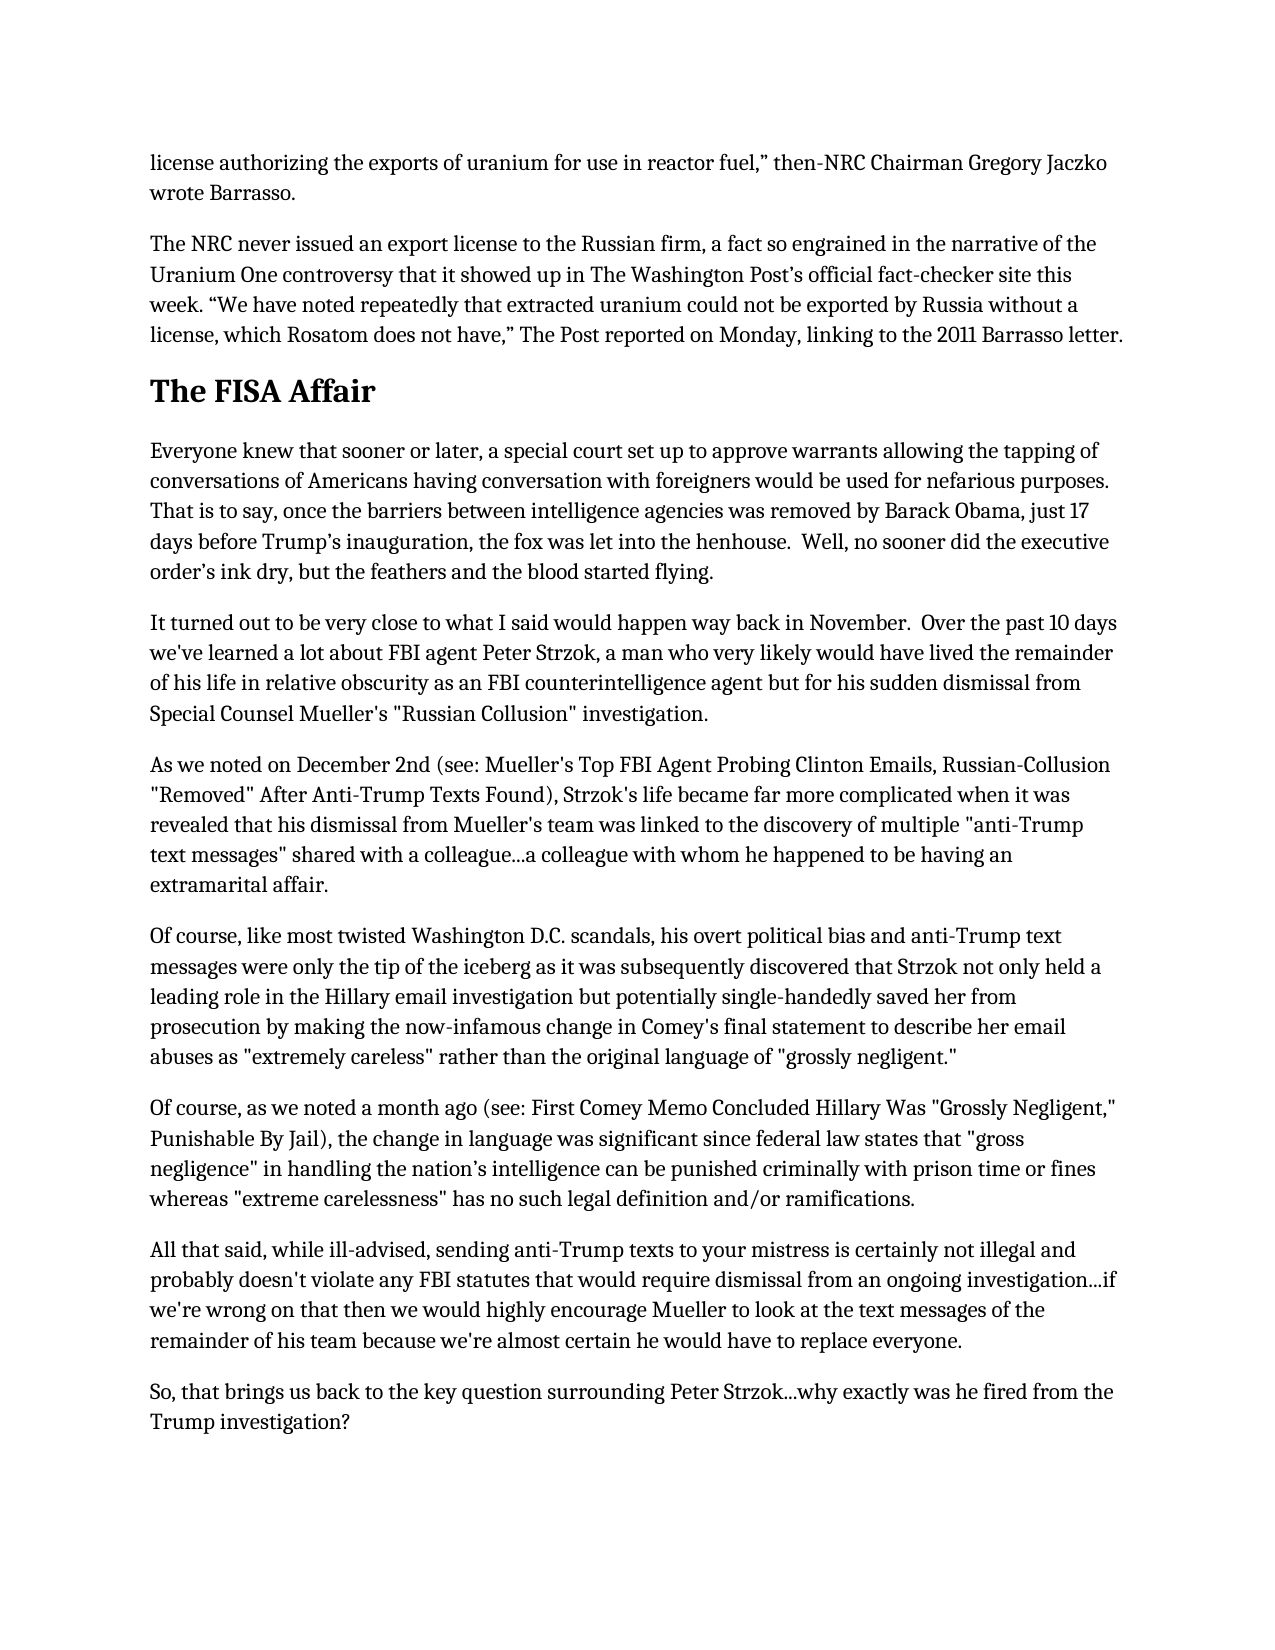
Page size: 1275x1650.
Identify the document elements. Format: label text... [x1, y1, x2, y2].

text Everyone knew that sooner or later, a special court set up to approve warrants allowing the tapping of conversations of Americans having conversation with foreigners would be used for nefarious purposes. That is to say, once the barriers between intelligence agencies was removed by Barack Obama, just 17 days before Trump’s inauguration, the fox was let into the henhouse. Well, no sooner did the executive order’s ink dry, but the feathers and the blood started flying. [150, 438, 1125, 585]
text All that said, while ill-advised, sending anti-Trump texts to your mistress is certainly not illegal and probably doesn't violate any FBI statutes that would require dismissal from an ongoing investigation...if we're wrong on that then we would highly encourage Mueller to look at the text messages of the remainder of his team because we're almost certain he would have to replace everyone. [150, 1237, 1125, 1354]
text The NRC never issued an export license to the Russian firm, a fact so engrained in the narrative of the Uranium One controversy that it showed up in The Washington Post’s official fact-checker site this week. “We have noted repeatedly that extracted uranium could not be exported by Russia without a license, which Rosatom does not have,” The Post reported on Monday, linking to the 2011 Barrasso letter. [150, 231, 1125, 348]
text The FISA Affair [150, 373, 1125, 411]
text So, that brings us back to the key question surrounding Peter Strzok...why exactly was he fired from the Trump investigation? [150, 1378, 1125, 1435]
text Of course, like most twisted Washington D.C. scandals, his overt political bias and anti-Trump text messages were only the tip of the iceberg as it was subsequently discovered that Strzok not only held a leading role in the Hillary email investigation but potentially single-handedly saved her from prosecution by making the now-infamous change in Comey's final statement to describe her email abuses as "extremely careless" rather than the original language of "grossly negligent." [150, 923, 1125, 1070]
text As we noted on December 2nd (see: Mueller's Top FBI Agent Probing Clinton Emails, Russian-Collusion "Removed" After Anti-Trump Texts Found), Strzok's life became far more complicated when it was revealed that his dismissal from Mueller's team was linked to the discovery of multiple "anti-Trump text messages" shared with a colleague...a colleague with whom he happened to be having an extramarital affair. [150, 751, 1125, 898]
text Of course, as we noted a month ago (see: First Comey Memo Concluded Hillary Was "Grossly Negligent," Punishable By Jail), the change in language was significant since federal law states that "gross negligence" in handling the nation’s intelligence can be punished criminally with prison time or fines whereas "extreme carelessness" has no such legal definition and/or ramifications. [150, 1095, 1125, 1212]
text It turned out to be very close to what I said would happen way back in November. Over the past 10 days we've learned a lot about FBI agent Peter Strzok, a man who very likely would have lived the remainder of his life in relative obscurity as an FBI counterintelligence agent but for his sudden dismissal from Special Counsel Mueller's "Russian Collusion" investigation. [150, 610, 1125, 727]
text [150, 150, 1125, 207]
